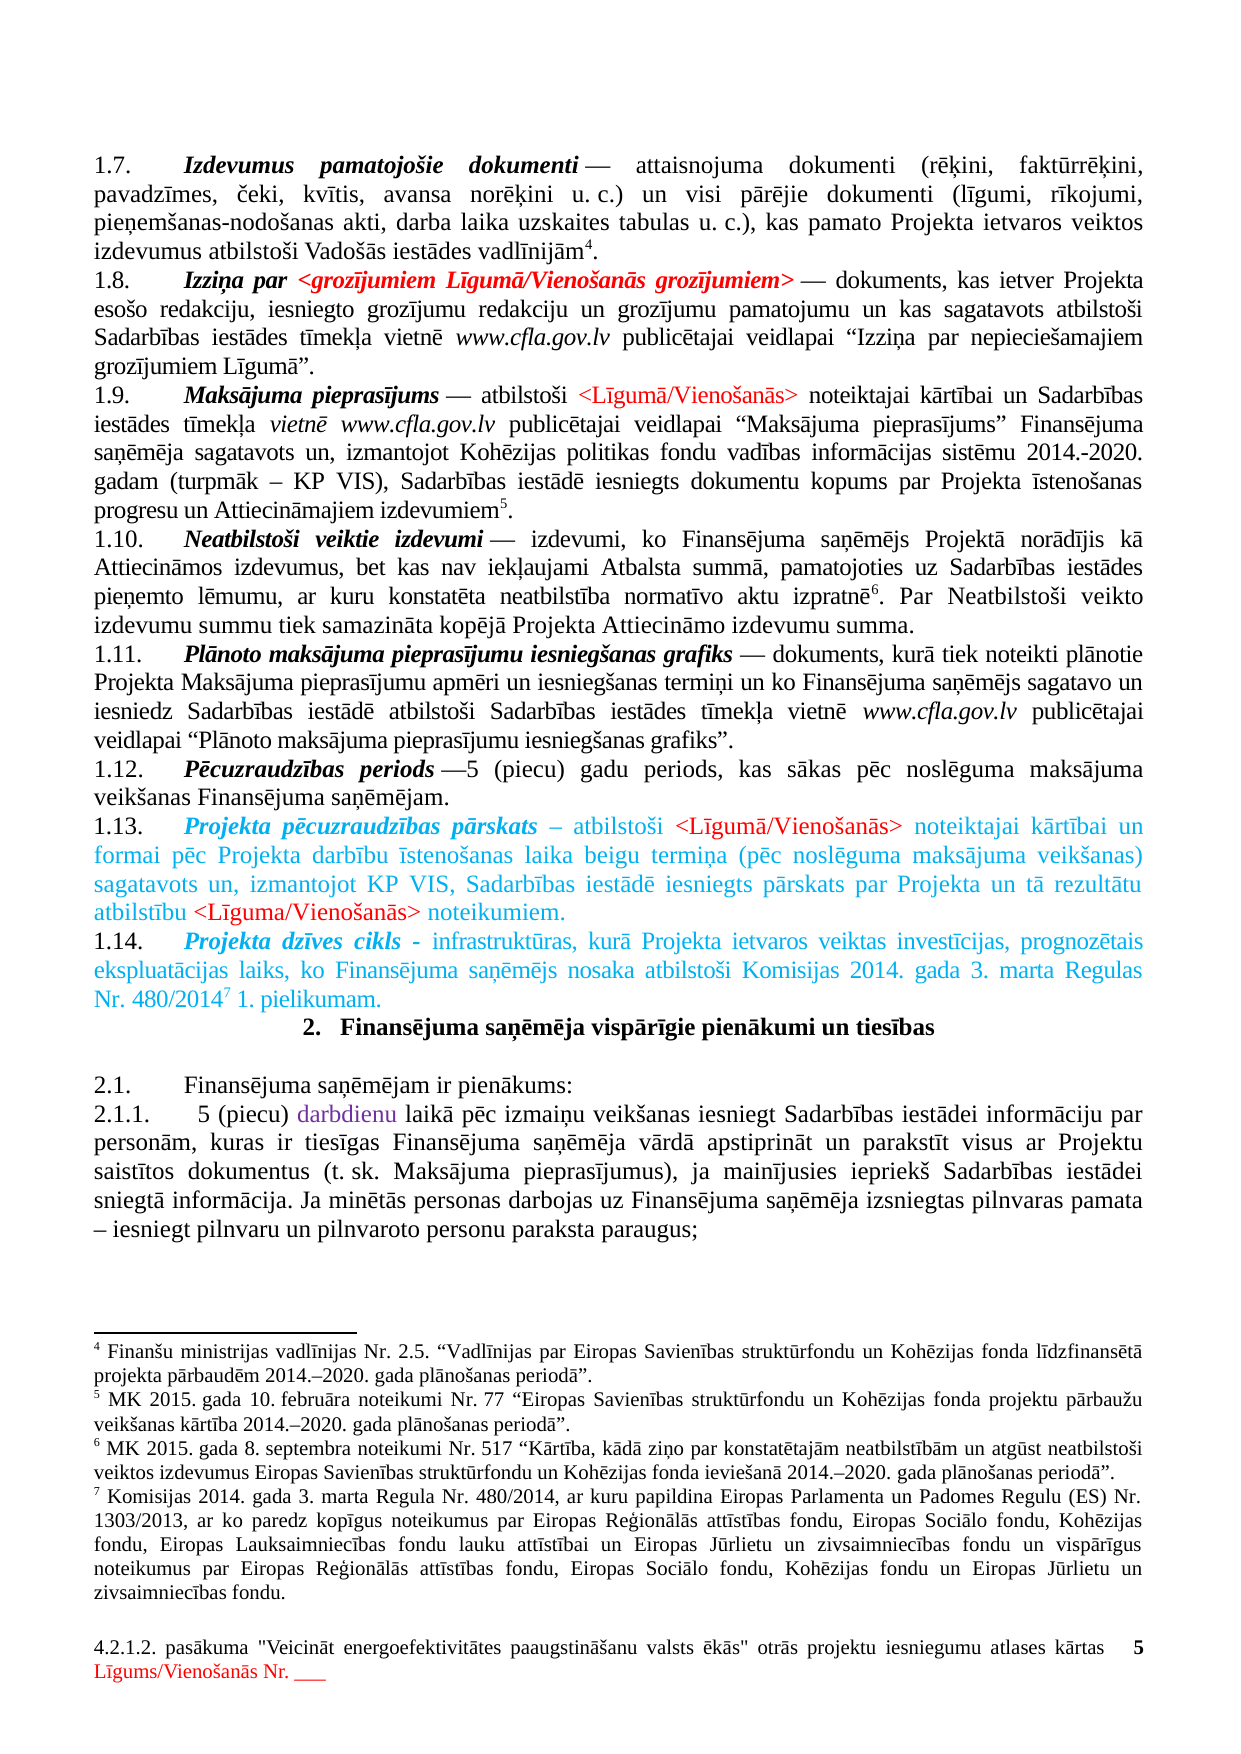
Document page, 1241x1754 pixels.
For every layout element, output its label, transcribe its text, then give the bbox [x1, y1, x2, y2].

list Projekta pēcuzraudzības pārskats – atbilstoši <Līgumā/Vienošanās> noteiktajai kārtībai un formai pēc Projekta darbību īstenošanas laika beigu termiņa (pēc noslēguma maksājuma veikšanas) sagatavots un, izmantojot KP VIS, Sadarbības iestādē iesniegts pārskats par Projekta un tā rezultātu atbilstību <Līguma/Vienošanās> noteikumiem. [93, 811, 1144, 926]
list Maksājuma pieprasījums — atbilstoši <Līgumā/Vienošanās> noteiktajai kārtībai un Sadarbības iestādes tīmekļa vietnē www.cfla.gov.lv publicētajai veidlapai “Maksājuma pieprasījums” Finansējuma saņēmēja sagatavots un, izmantojot Kohēzijas politikas fondu vadības informācijas sistēmu 2014.-2020. gadam (turpmāk – KP VIS), Sadarbības iestādē iesniegts dokumentu kopums par Projekta īstenošanas progresu un Attiecināmajiem izdevumiem. [94, 380, 1144, 524]
list Pēcuzraudzības periods —5 (piecu) gadu periods, kas sākas pēc noslēguma maksājuma veikšanas Finansējuma saņēmējam. [94, 754, 1144, 811]
list Projekta dzīves cikls - infrastruktūras, kurā Projekta ietvaros veiktas investīcijas, prognozētais ekspluatācijas laiks, ko Finansējuma saņēmējs nosaka atbilstoši Komisijas 2014. gada 3. marta Regulas Nr. 480/2014 1. pielikumam. [93, 926, 1144, 1012]
list Neatbilstoši veiktie izdevumi — izdevumi, ko Finansējuma saņēmējs Projektā norādījis kā Attiecināmos izdevumus, bet kas nav iekļaujami Atbalsta summā, pamatojoties uz Sadarbības iestādes pieņemto lēmumu, ar kuru konstatēta neatbilstība normatīvo aktu izpratnē. Par Neatbilstoši veikto izdevumu summu tiek samazināta kopējā Projekta Attiecināmo izdevumu summa. [94, 524, 1144, 639]
list Finansējuma saņēmējam ir pienākums: [94, 1070, 1144, 1099]
list Plānoto maksājuma pieprasījumu iesniegšanas grafiks — dokuments, kurā tiek noteikti plānotie Projekta Maksājuma pieprasījumu apmēri un iesniegšanas termiņi un ko Finansējuma saņēmējs sagatavo un iesniedz Sadarbības iestādē atbilstoši Sadarbības iestādes tīmekļa vietnē www.cfla.gov.lv publicētajai veidlapai “Plānoto maksājuma pieprasījumu iesniegšanas grafiks”. [94, 639, 1144, 754]
list Izziņa par <grozījumiem Līgumā/Vienošanās grozījumiem> — dokuments, kas ietver Projekta esošo redakciju, iesniegto grozījumu redakciju un grozījumu pamatojumu un kas sagatavots atbilstoši Sadarbības iestādes tīmekļa vietnē www.cfla.gov.lv publicētajai veidlapai “Izziņa par nepieciešamajiem grozījumiem Līgumā”. [94, 265, 1144, 380]
list 5 (piecu) darbdienu laikā pēc izmaiņu veikšanas iesniegt Sadarbības iestādei informāciju par personām, kuras ir tiesīgas Finansējuma saņēmēja vārdā apstiprināt un parakstīt visus ar Projektu saistītos dokumentus (t. sk. Maksājuma pieprasījumus), ja mainījusies iepriekš Sadarbības iestādei sniegtā informācija. Ja minētās personas darbojas uz Finansējuma saņēmēja izsniegtas pilnvaras pamata – iesniegt pilnvaru un pilnvaroto personu paraksta paraugus; [94, 1099, 1144, 1242]
list Izdevumus pamatojošie dokumenti — attaisnojuma dokumenti (rēķini, faktūrrēķini, pavadzīmes, čeki, kvītis, avansa norēķini u. c.) un visi pārējie dokumenti (līgumi, rīkojumi, pieņemšanas-nodošanas akti, darba laika uzskaites tabulas u. c.), kas pamato Projekta ietvaros veiktos izdevumus atbilstoši Vadošās iestādes vadlīnijām. [94, 150, 1144, 265]
list Finansējuma saņēmēja vispārīgie pienākumi un tiesības [94, 1012, 1144, 1041]
